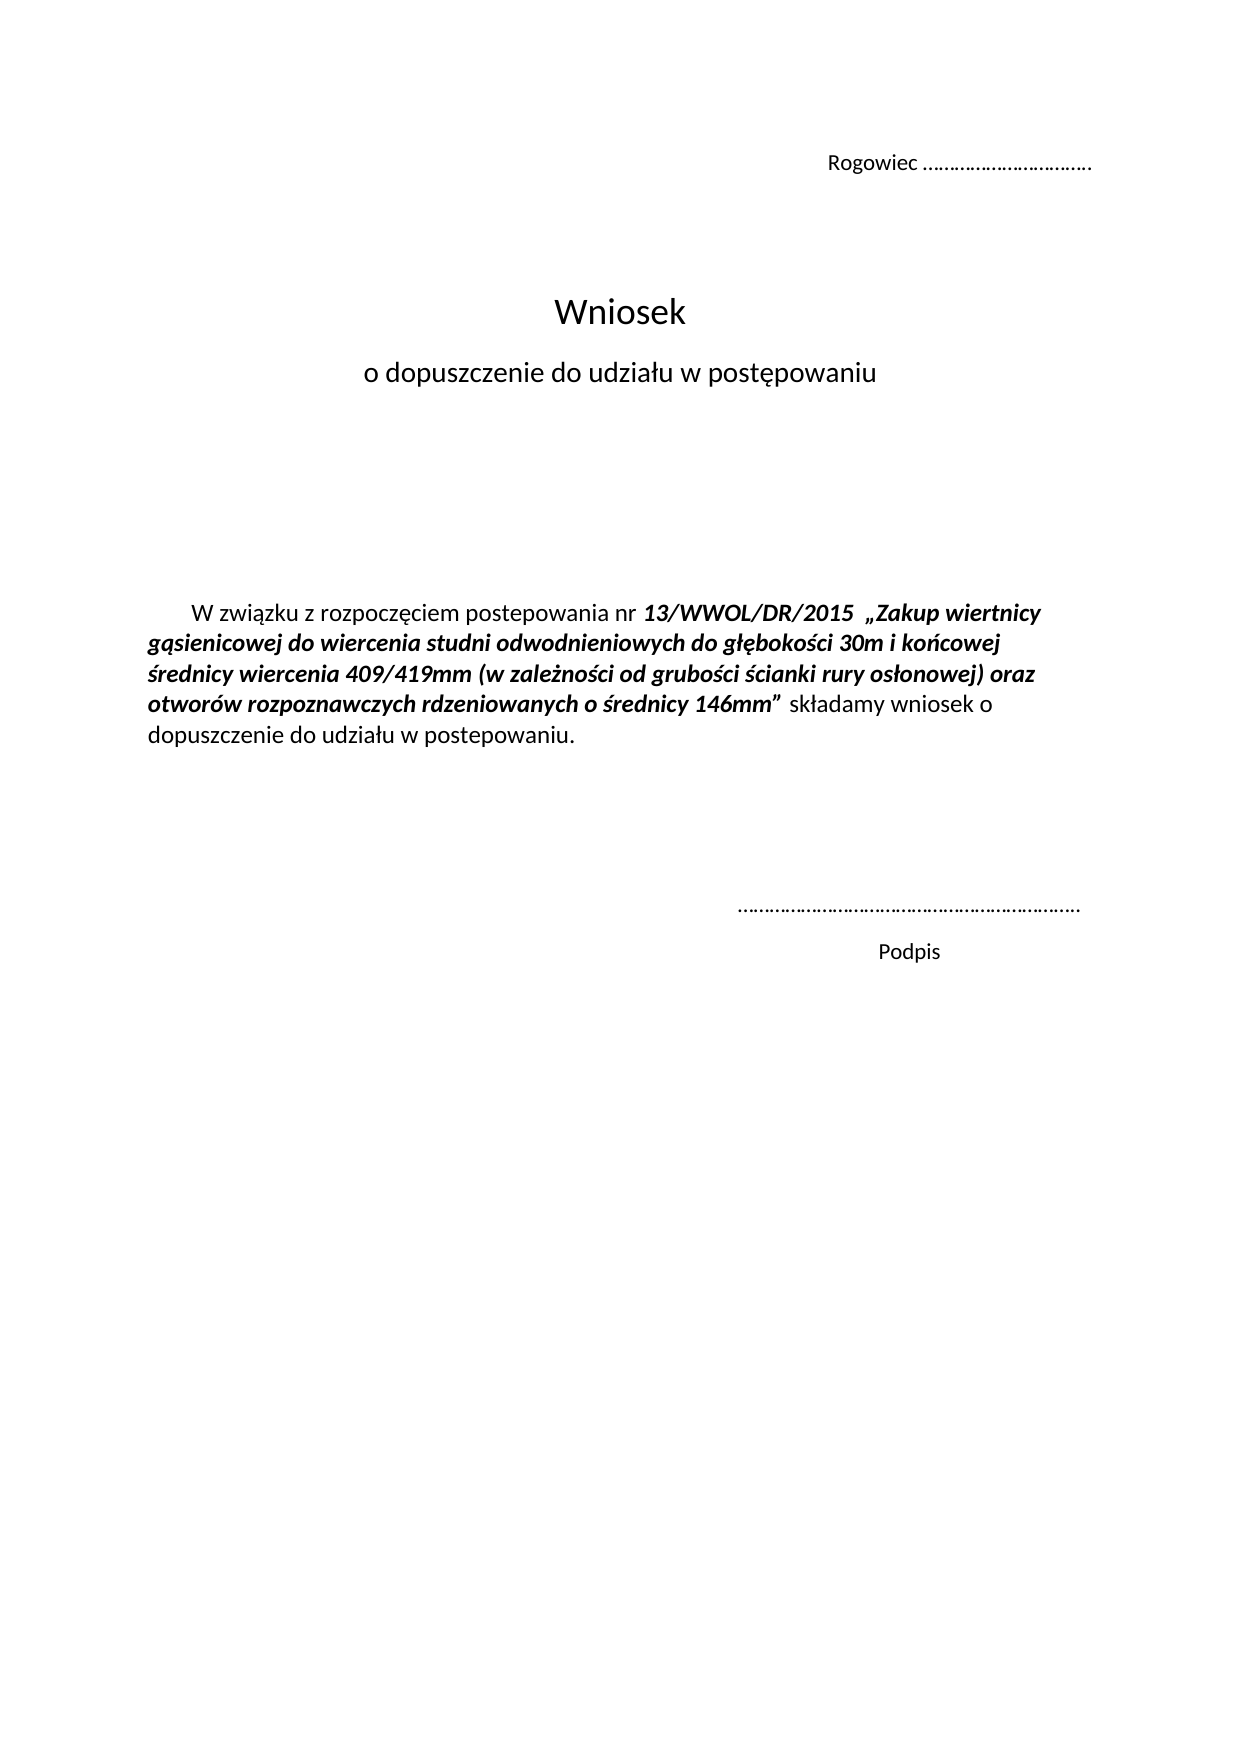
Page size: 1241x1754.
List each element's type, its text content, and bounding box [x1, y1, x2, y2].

text Wniosek [148, 288, 1093, 334]
text ……………………………………………………….. [148, 890, 1093, 918]
text Podpis [148, 937, 1093, 965]
text Rogowiec ………………………….. [148, 148, 1093, 176]
text W związku z rozpoczęciem postepowania nr 13/WWOL/DR/2015 „Zakup wiertnicy gąsienicowej do wiercenia studni odwodnieniowych do głębokości 30m i końcowej średnicy wiercenia 409/419mm (w zależności od grubości ścianki rury osłonowej) oraz otworów rozpoznawczych rdzeniowanych o średnicy 146mm” składamy wniosek o dopuszczenie do udziału w postepowaniu. [148, 597, 1093, 749]
text o dopuszczenie do udziału w postępowaniu [148, 354, 1093, 390]
